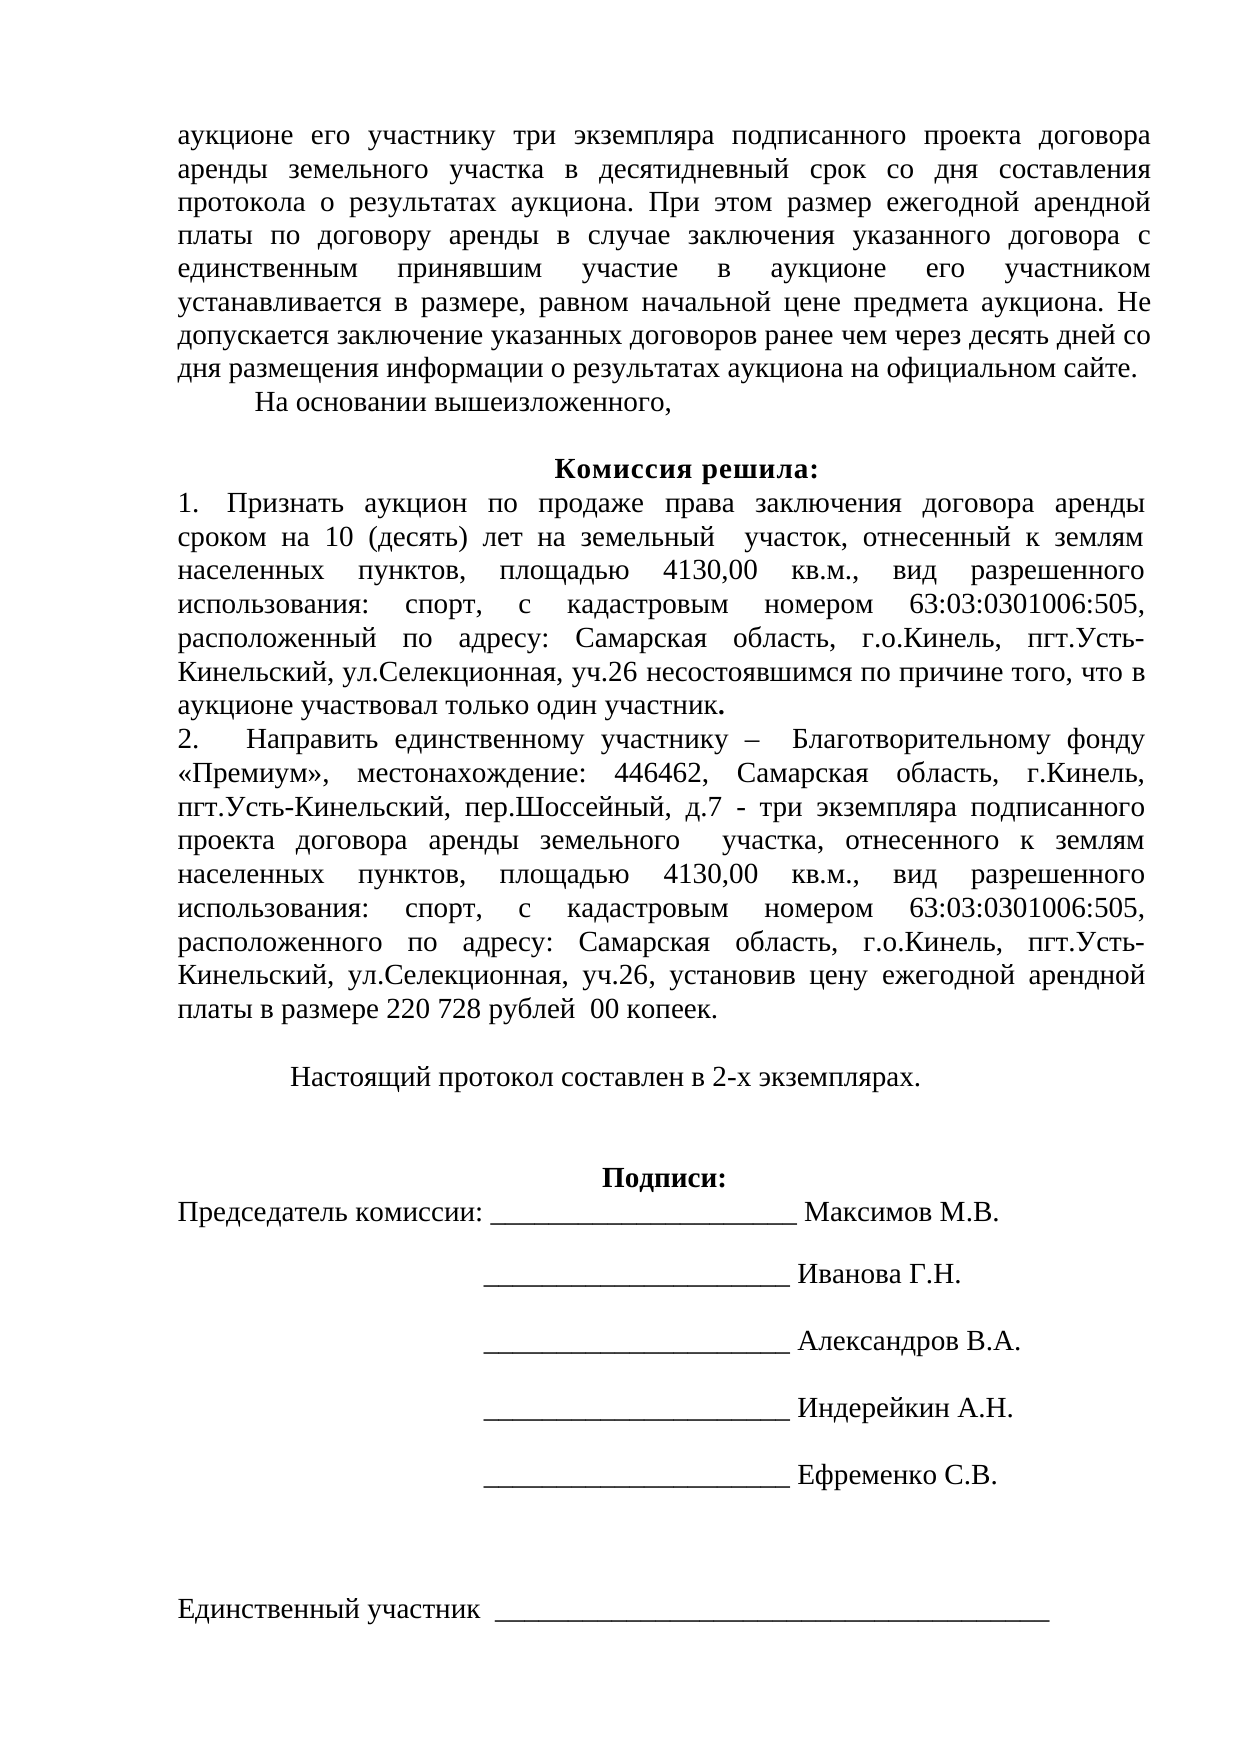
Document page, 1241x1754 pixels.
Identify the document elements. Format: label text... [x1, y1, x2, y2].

text На основании вышеизложенного, [198, 384, 1152, 418]
text Комиссия решила: [554, 452, 1152, 485]
list Признать аукцион по продаже права заключения договора аренды сроком на 10 (десять) лет на земельный участок, отнесенный к землям населенных пунктов, площадью 4130,00 кв.м., вид разрешенного использования: спорт, с кадастровым номером 63:03:0301006:505, расположенный по адресу: Самарская область, г.о.Кинель, пгт.Усть-Кинельский, ул.Селекционная, уч.26 несостоявшимся по причине того, что в аукционе участвовал только один участник. [177, 485, 1145, 722]
text _____________________ Индерейкин А.Н. [177, 1390, 1152, 1424]
text _____________________ Ефременко С.В. [177, 1457, 1152, 1491]
list Направить единственному участнику – Благотворительному фонду «Премиум», местонахождение: 446462, Самарская область, г.Кинель, пгт.Усть-Кинельский, пер.Шоссейный, д.7 - три экземпляра подписанного проекта договора аренды земельного участка, отнесенного к землям населенных пунктов, площадью 4130,00 кв.м., вид разрешенного использования: спорт, с кадастровым номером 63:03:0301006:505, расположенного по адресу: Самарская область, г.о.Кинель, пгт.Усть-Кинельский, ул.Селекционная, уч.26, установив цену ежегодной арендной платы в размере 220 728 рублей 00 копеек. [177, 722, 1145, 1025]
text Единственный участник ______________________________________ [177, 1592, 1152, 1625]
text Председатель комиссии: _____________________ Максимов М.В. [177, 1194, 1152, 1227]
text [177, 118, 1152, 384]
text Подписи: [177, 1160, 1152, 1194]
text _____________________ Александров В.А. [177, 1323, 1152, 1357]
text _____________________ Иванова Г.Н. [177, 1256, 1152, 1290]
text Настоящий протокол составлен в 2-х экземплярах. [290, 1059, 1152, 1093]
